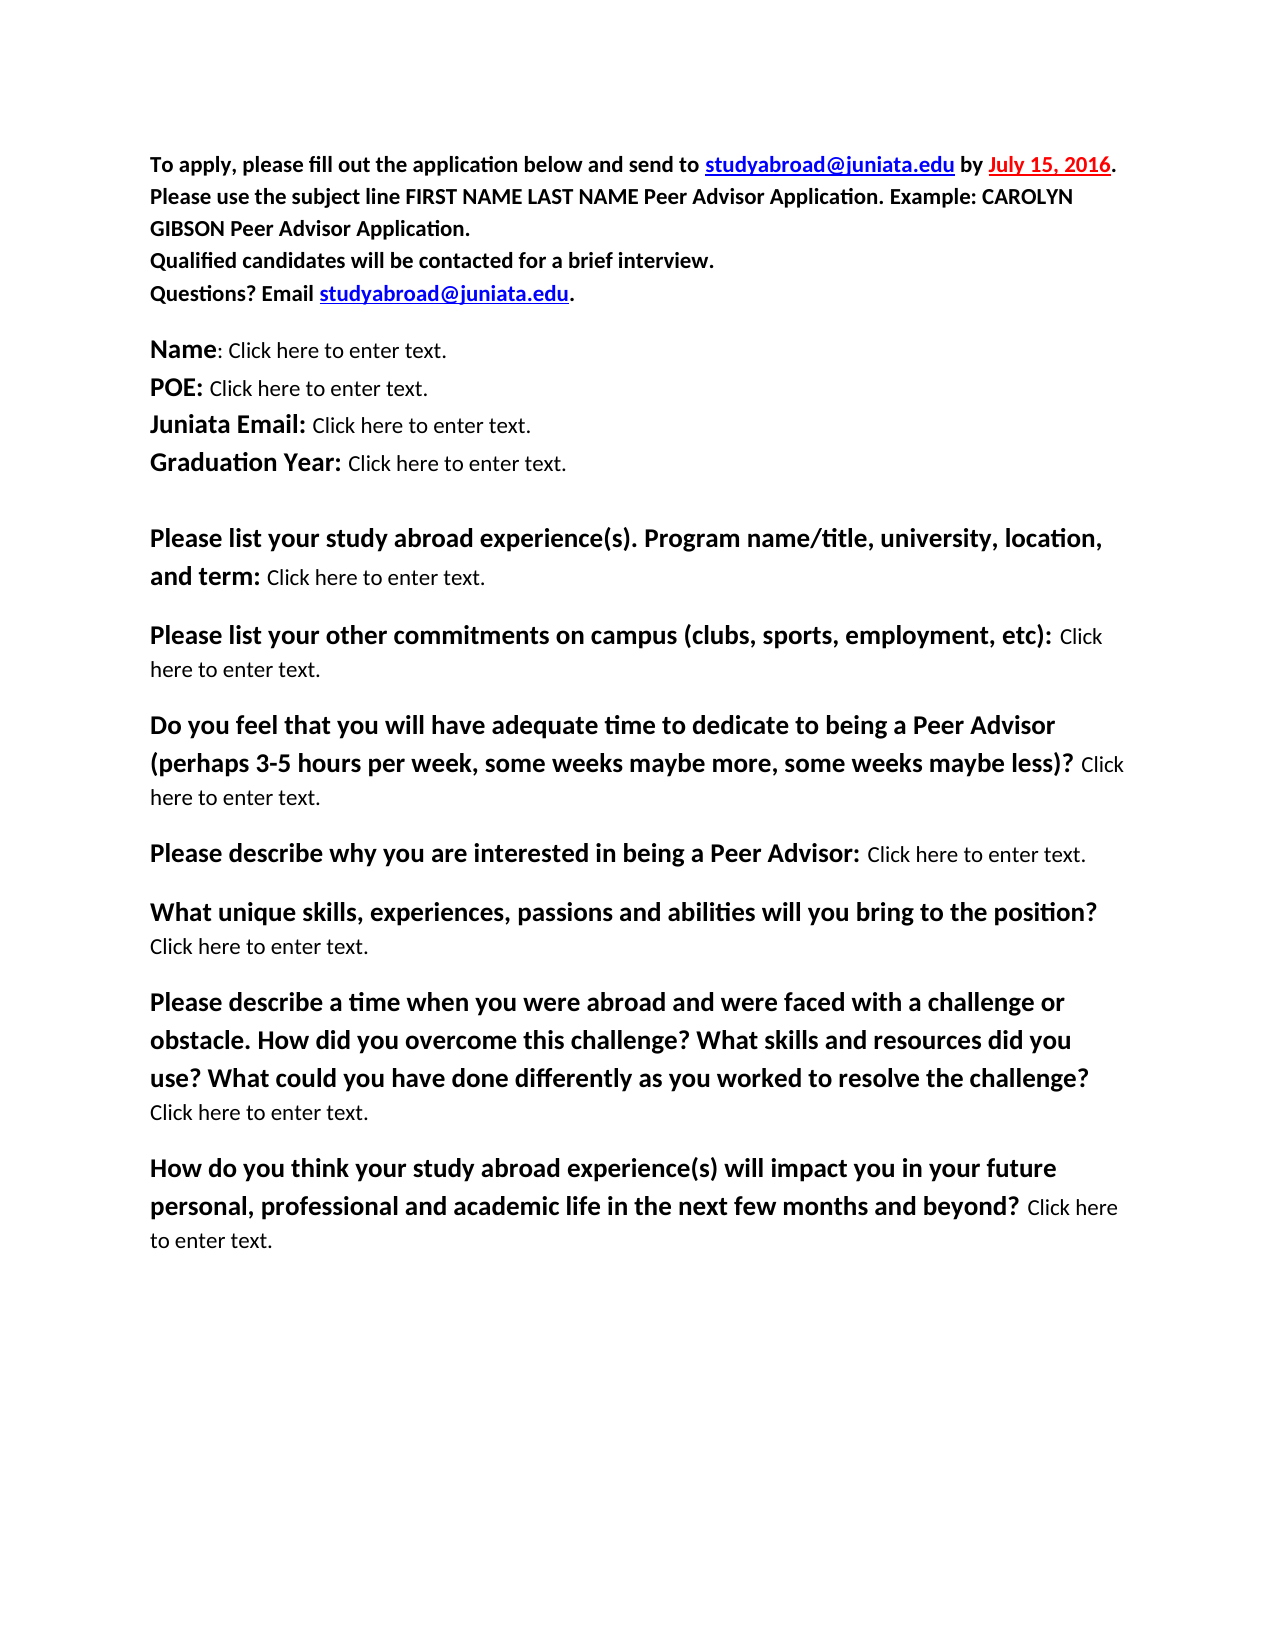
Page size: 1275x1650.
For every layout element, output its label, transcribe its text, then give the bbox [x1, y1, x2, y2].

text How do you think your study abroad experience(s) will impact you in your future personal, professional and academic life in the next few months and beyond? [150, 1151, 1125, 1254]
text Please describe why you are interested in being a Peer Advisor: [150, 836, 1125, 869]
text Name: POE: Juniata Email: Graduation Year: Please list your study abroad experience(s). Program name/title, university, location, and term: [150, 332, 1125, 592]
text To apply, please fill out the application below and send to studyabroad@juniata.edu by July 15, 2016. Please use the subject line FIRST NAME LAST NAME Peer Advisor Application. Example: CAROLYN GIBSON Peer Advisor Application. Qualified candidates will be contacted for a brief interview. Questions? Email studyabroad@juniata.edu. [150, 150, 1125, 307]
text Please list your other commitments on campus (clubs, sports, employment, etc): [150, 618, 1125, 683]
text Please describe a time when you were abroad and were faced with a challenge or obstacle. How did you overcome this challenge? What skills and resources did you use? What could you have done differently as you worked to resolve the challenge? [150, 985, 1125, 1126]
text Do you feel that you will have adequate time to dedicate to being a Peer Advisor (perhaps 3-5 hours per week, some weeks maybe more, some weeks maybe less)? [150, 708, 1125, 811]
text What unique skills, experiences, passions and abilities will you bring to the position? [150, 895, 1125, 960]
